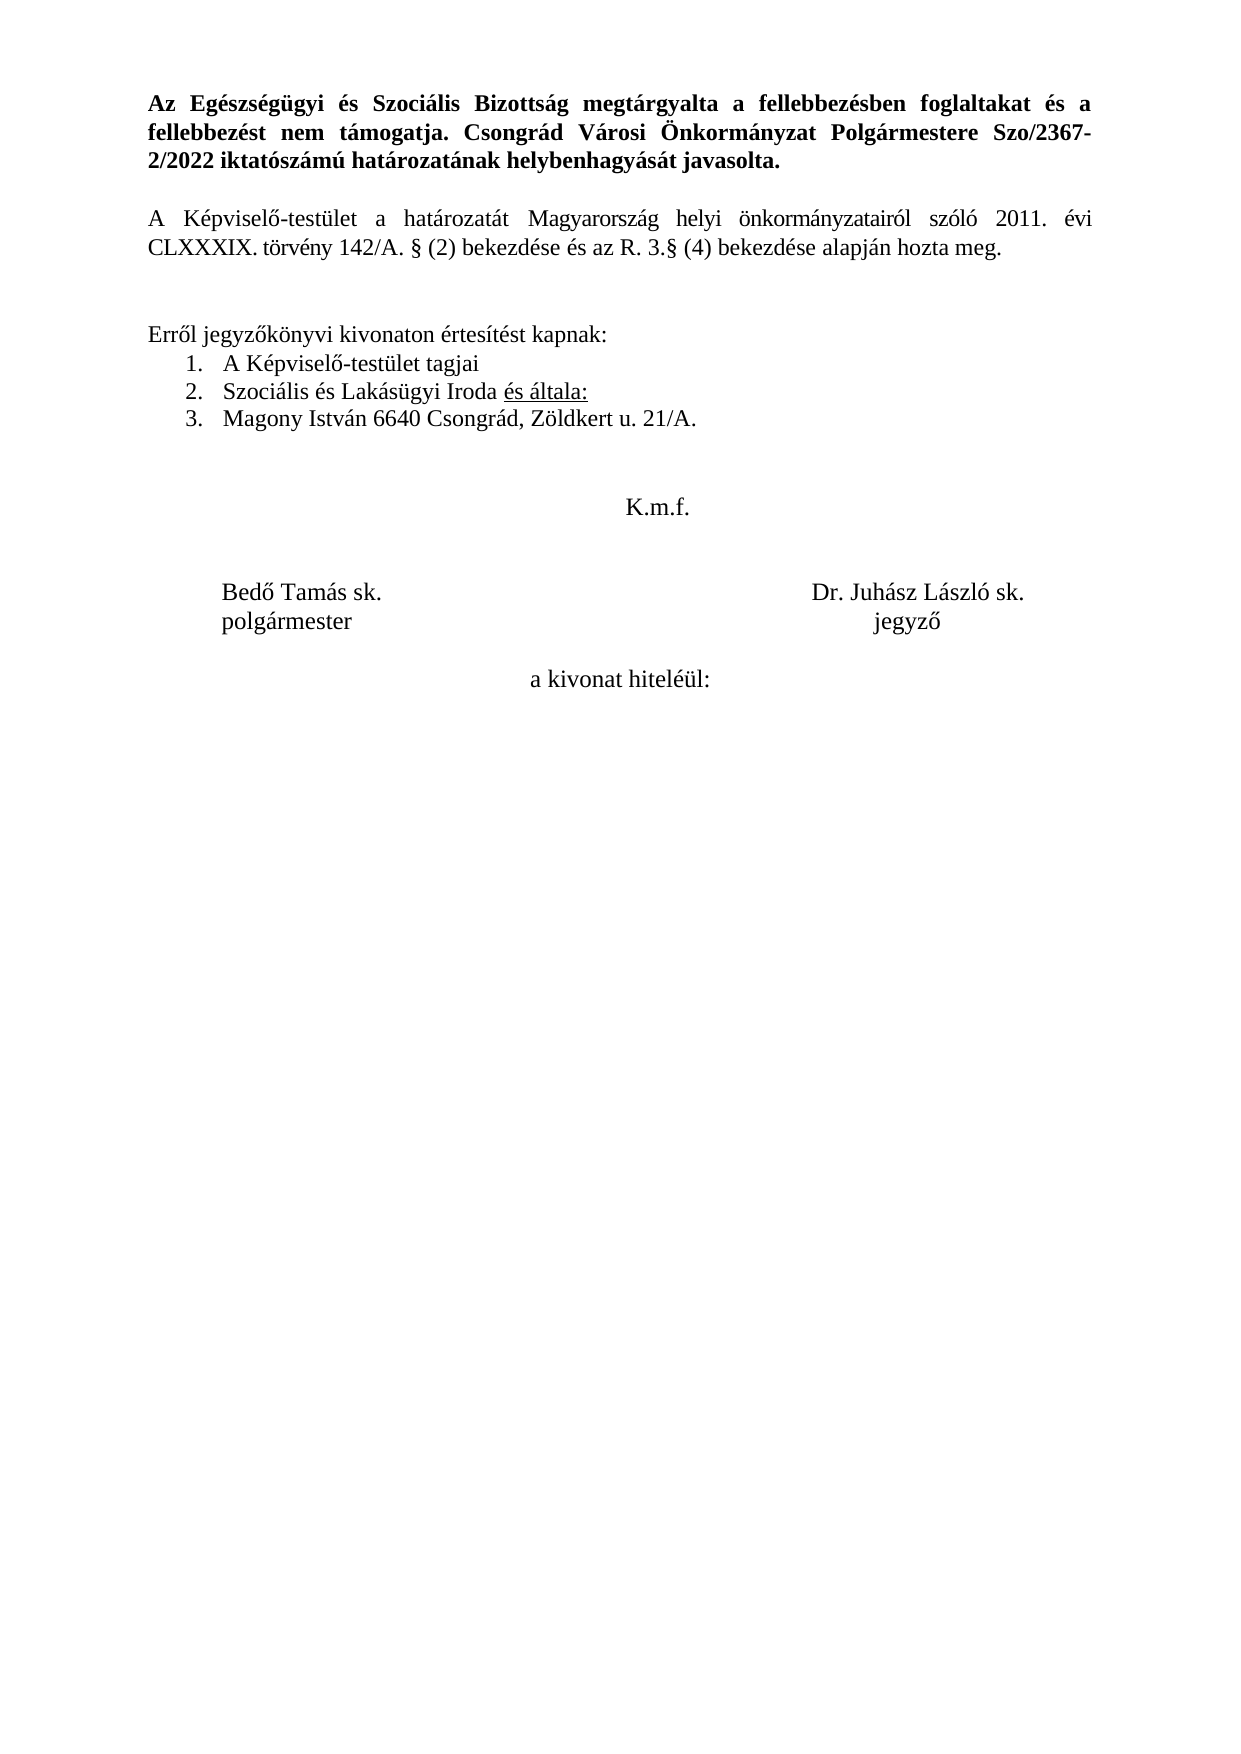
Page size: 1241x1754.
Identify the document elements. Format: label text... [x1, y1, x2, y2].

list Magony István 6640 Csongrád, Zöldkert u. 21/A. [185, 404, 1093, 432]
list Szociális és Lakásügyi Iroda és általa: [185, 377, 1093, 404]
text polgármester jegyző [148, 606, 1093, 635]
text Erről jegyzőkönyvi kivonaton értesítést kapnak: [148, 320, 1093, 348]
text Bedő Tamás sk. Dr. Juhász László sk. [148, 577, 1093, 606]
text A Képviselő-testület a határozatát Magyarország helyi önkormányzatairól szóló 2011. évi CLXXXIX. törvény 142/A. § (2) bekezdése és az R. 3.§ (4) bekezdése alapján hozta meg. [148, 204, 1093, 261]
text a kivonat hiteléül: [148, 664, 1093, 692]
list K.m.f. [223, 492, 1093, 521]
text Az Egészségügyi és Szociális Bizottság megtárgyalta a fellebbezésben foglaltakat és a fellebbezést nem támogatja. Csongrád Városi Önkormányzat Polgármestere Szo/2367-2/2022 iktatószámú határozatának helybenhagyását javasolta. [148, 89, 1093, 174]
list A Képviselő-testület tagjai [185, 349, 1093, 377]
